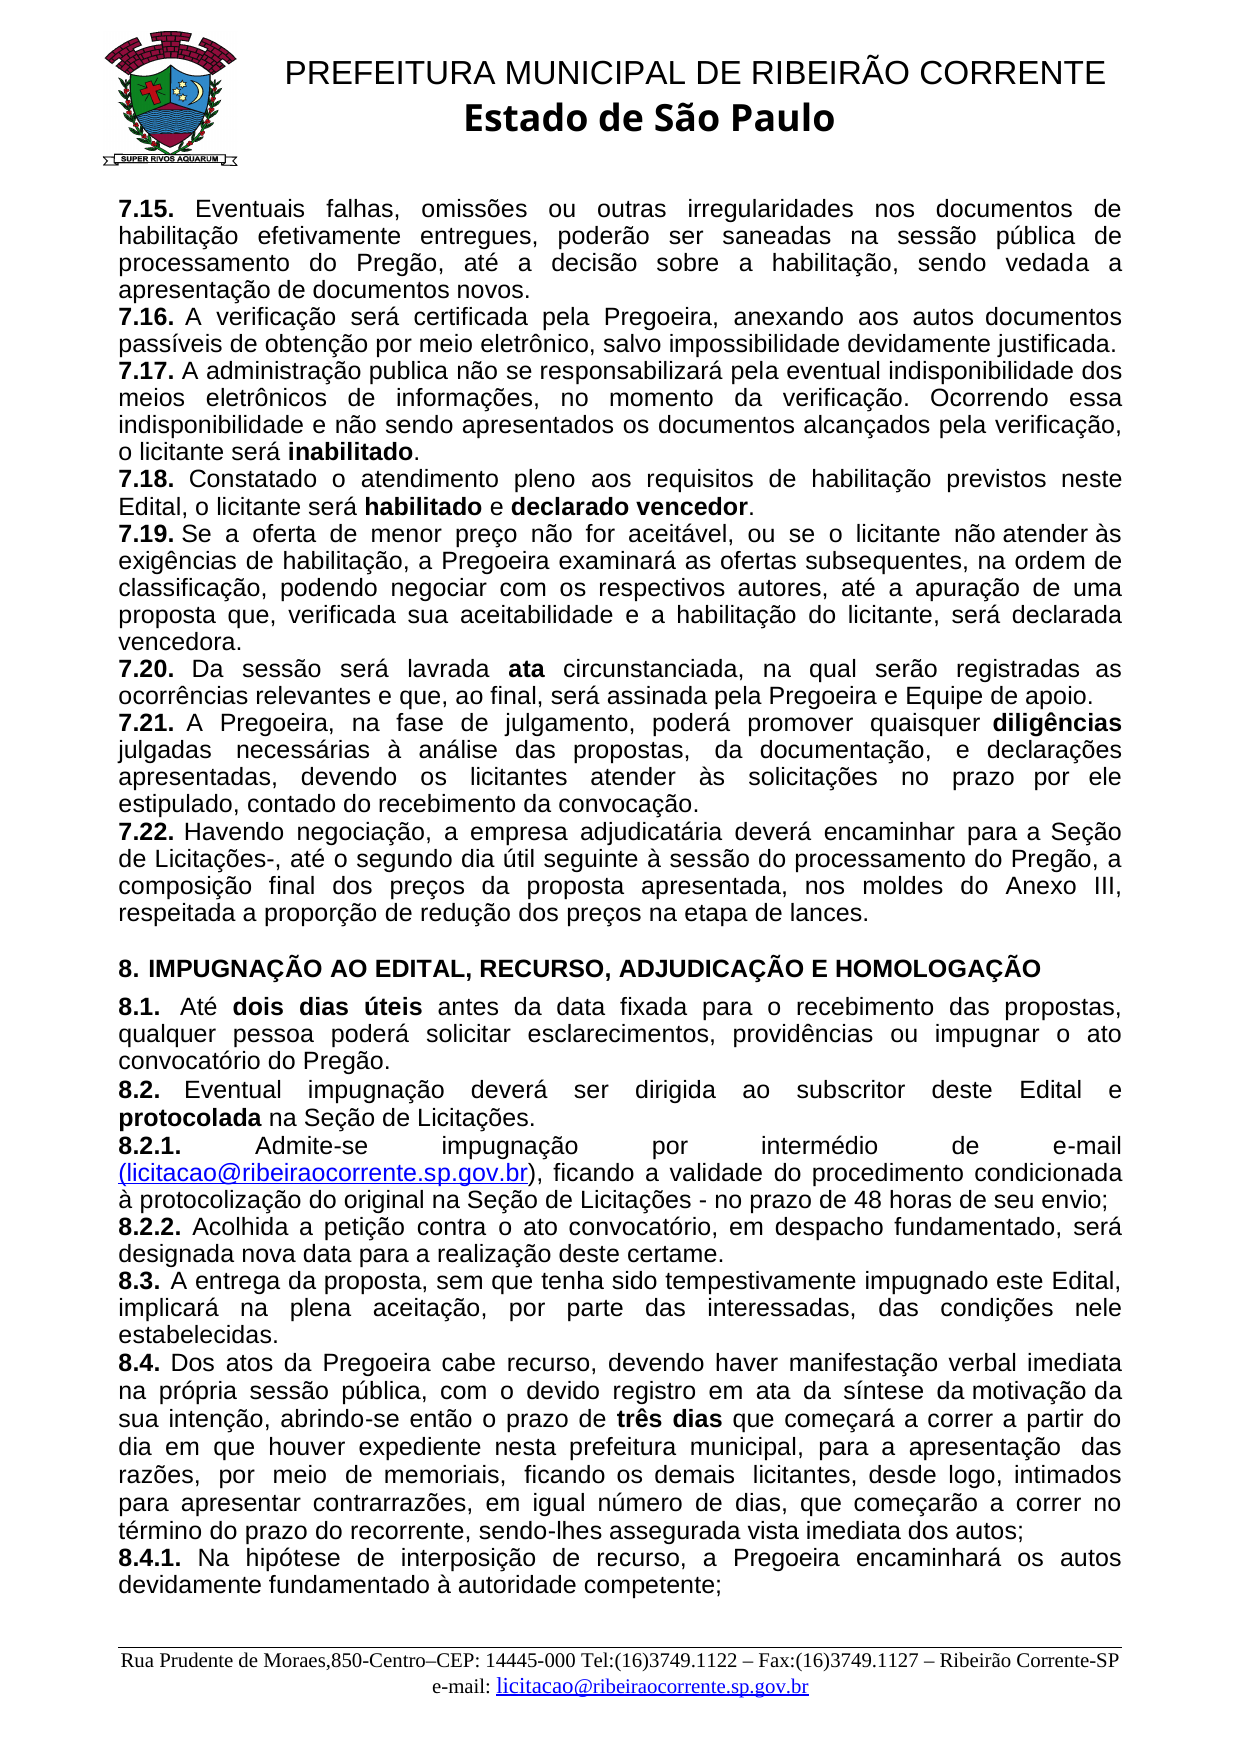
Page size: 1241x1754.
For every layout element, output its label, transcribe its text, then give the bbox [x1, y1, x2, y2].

text 8. IMPUGNAÇÃO AO EDITAL, RECURSO, ADJUDICAÇÃO E HOMOLOGAÇÃO [118, 954, 1122, 982]
text 8.4.1. Na hipótese de interposição de recurso, a Pregoeira encaminhará os autos devidamente fundamentado à autoridade competente; [118, 1545, 1122, 1599]
text 8.2. Eventual impugnação deverá ser dirigida ao subscritor deste Edital e protocolada na Seção de Licitações. [118, 1074, 1122, 1132]
text 8.4. Dos atos da Pregoeira cabe recurso, devendo haver manifestação verbal imediata na própria sessão pública, com o devido registro em ata da síntese da motivação da sua intenção, abrindo-se então o prazo de três dias que começará a correr a partir do dia em que houver expediente nesta prefeitura municipal, para a apresentação das razões, por meio de memoriais, ficando os demais licitantes, desde logo, intimados para apresentar contrarrazões, em igual número de dias, que começarão a correr no término do prazo do recorrente, sendo-lhes assegurada vista imediata dos autos; [118, 1349, 1122, 1544]
text 7.20. Da sessão será lavrada ata circunstanciada, na qual serão registradas as ocorrências relevantes e que, ao final, será assinada pela Pregoeira e Equipe de apoio. [118, 656, 1122, 710]
text 8.2.1. Admite-se impugnação por intermédio de e-mail (licitacao@ribeiraocorrente.sp.gov.br), ficando a validade do procedimento condicionada à protocolização do original na Seção de Licitações - no prazo de 48 horas de seu envio; [118, 1132, 1122, 1214]
text 7.19. Se a oferta de menor preço não for aceitável, ou se o licitante não atender às exigências de habilitação, a Pregoeira examinará as ofertas subsequentes, na ordem de classificação, podendo negociar com os respectivos autores, até a apuração de uma proposta que, verificada sua aceitabilidade e a habilitação do licitante, será declarada vencedora. [118, 520, 1122, 656]
text 7.15. Eventuais falhas, omissões ou outras irregularidades nos documentos de habilitação efetivamente entregues, poderão ser saneadas na sessão pública de processamento do Pregão, até a decisão sobre a habilitação, sendo vedada a apresentação de documentos novos. [118, 195, 1122, 304]
text 8.3. A entrega da proposta, sem que tenha sido tempestivamente impugnado este Edital, implicará na plena aceitação, por parte das interessadas, das condições nele estabelecidas. [118, 1268, 1122, 1349]
text 7.22. Havendo negociação, a empresa adjudicatária deverá encaminhar para a Seção de Licitações-, até o segundo dia útil seguinte à sessão do processamento do Pregão, a composição final dos preços da proposta apresentada, nos moldes do Anexo III, respeitada a proporção de redução dos preços na etapa de lances. [118, 818, 1122, 927]
text 7.17. A administração publica não se responsabilizará pela eventual indisponibilidade dos meios eletrônicos de informações, no momento da verificação. Ocorrendo essa indisponibilidade e não sendo apresentados os documentos alcançados pela verificação, o licitante será inabilitado. [118, 358, 1122, 466]
text 8.1. Até dois dias úteis antes da data fixada para o recebimento das propostas, qualquer pessoa poderá solicitar esclarecimentos, providências ou impugnar o ato convocatório do Pregão. [118, 993, 1122, 1074]
text 7.16. A verificação será certificada pela Pregoeira, anexando aos autos documentos passíveis de obtenção por meio eletrônico, salvo impossibilidade devidamente justificada. [118, 304, 1122, 358]
text 7.21. A Pregoeira, na fase de julgamento, poderá promover quaisquer diligências julgadas necessárias à análise das propostas, da documentação, e declarações apresentadas, devendo os licitantes atender às solicitações no prazo por ele estipulado, contado do recebimento da convocação. [118, 710, 1122, 818]
picture [102, 31, 238, 166]
text 7.18. Constatado o atendimento pleno aos requisitos de habilitação previstos neste Edital, o licitante será habilitado e declarado vencedor. [118, 466, 1122, 520]
text 8.2.2. Acolhida a petição contra o ato convocatório, em despacho fundamentado, será designada nova data para a realização deste certame. [118, 1214, 1122, 1268]
